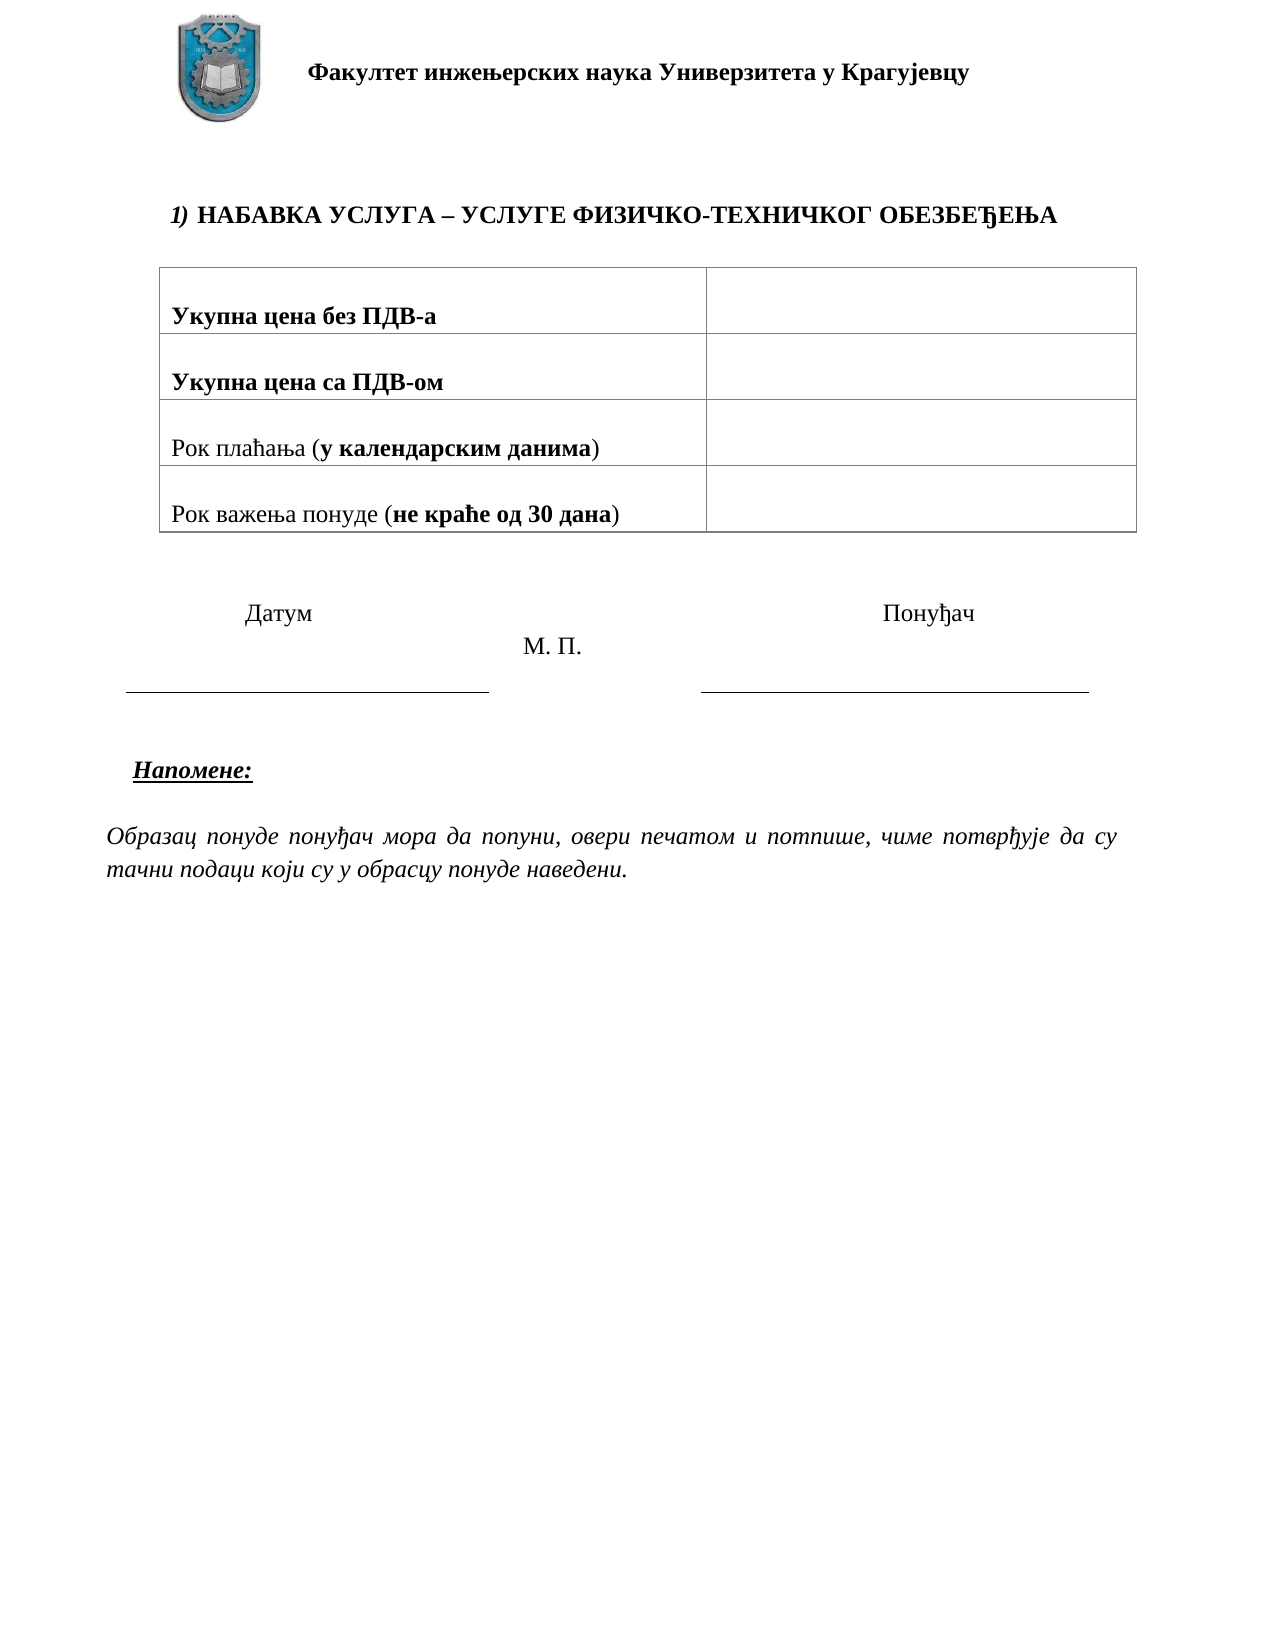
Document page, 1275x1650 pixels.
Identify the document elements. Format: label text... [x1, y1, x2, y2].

list НАБАВКА УСЛУГА – УСЛУГЕ ФИЗИЧКО-ТЕХНИЧКОГ ОБЕЗБЕЂЕЊА [170, 201, 1169, 229]
subtitle Напомене: [132, 756, 1169, 784]
table_header Укупна цена без ПДВ-а [160, 268, 706, 333]
table_cell Рок важења понуде (не краће од 30 дана) [160, 466, 706, 531]
table_header [707, 268, 1136, 333]
table_cell [707, 400, 1136, 465]
text М. П. [106, 631, 998, 660]
picture [176, 12, 264, 123]
table_cell Укупна цена са ПДВ-ом [160, 334, 706, 399]
table_cell [707, 466, 1136, 531]
table_cell Рок плаћања (у календарским данима) [160, 400, 706, 465]
text Датум Понуђач [245, 598, 1169, 627]
text Образац понуде понуђач мора да попуни, овери печатом и потпише, чиме потврђује да су тачни подаци који су у обрасцу понуде наведени. [106, 821, 1118, 883]
table_cell [707, 334, 1136, 399]
